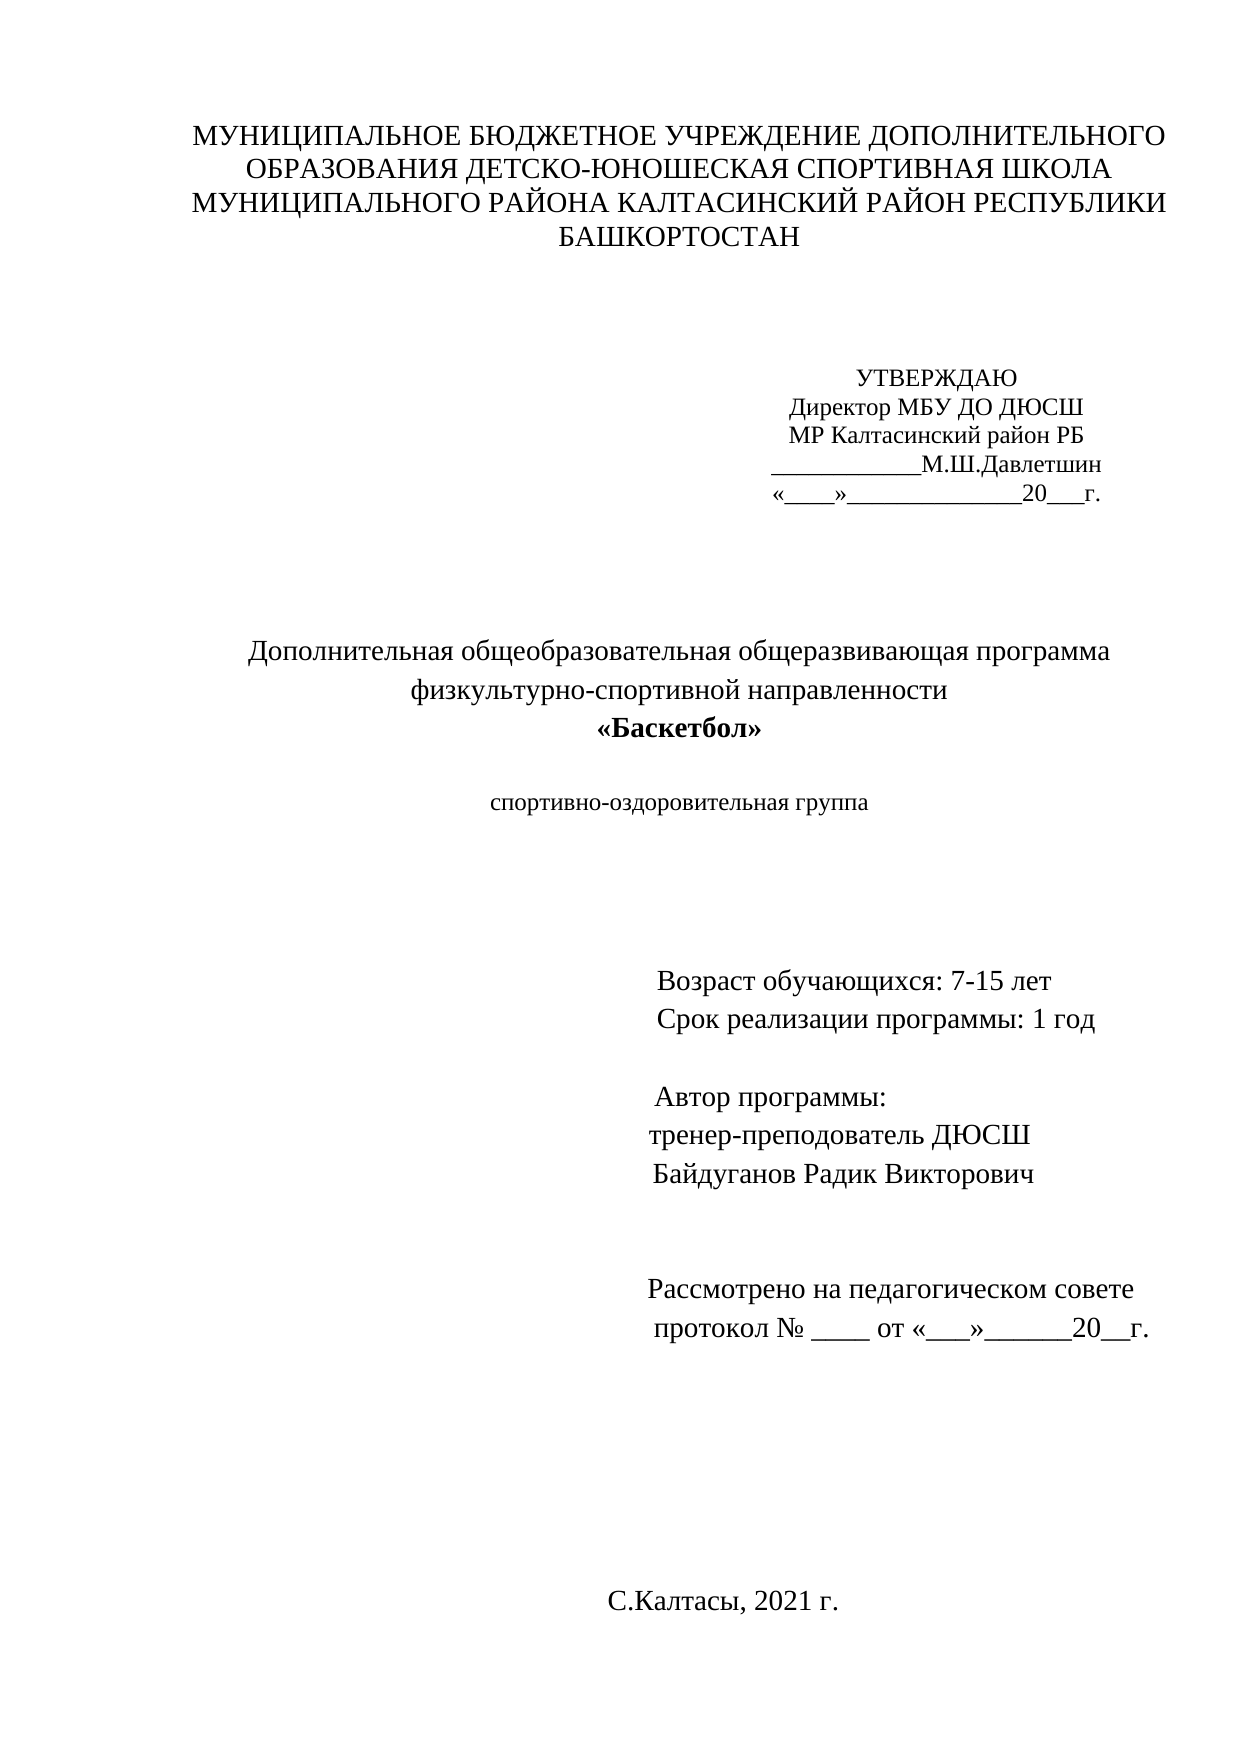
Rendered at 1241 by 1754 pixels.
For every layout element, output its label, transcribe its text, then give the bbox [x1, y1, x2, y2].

text Рассмотрено на педагогическом совете [177, 1271, 1181, 1305]
text С.Калтасы, 2021 г. [177, 1583, 1181, 1616]
text Дополнительная общеобразовательная общеразвивающая программа [177, 633, 1181, 667]
text физкультурно-спортивной направленности [177, 672, 1181, 705]
text спортивно-оздоровительная группа [177, 787, 1181, 816]
text «Баскетбол» [177, 710, 1181, 744]
text Автор программы: [177, 1079, 1181, 1112]
text МУНИЦИПАЛЬНОЕ БЮДЖЕТНОЕ УЧРЕЖДЕНИЕ ДОПОЛНИТЕЛЬНОГО ОБРАЗОВАНИЯ ДЕТСКО-ЮНОШЕСКАЯ СПОРТИВНАЯ ШКОЛА МУНИЦИПАЛЬНОГО РАЙОНА КАЛТАСИНСКИЙ РАЙОН РЕСПУБЛИКИ БАШКОРТОСТАН [177, 118, 1181, 252]
text Байдуганов Радик Викторович [177, 1156, 1181, 1189]
text Срок реализации программы: 1 год [177, 1002, 1181, 1035]
text протокол № ____ от «___»______20__г. [177, 1310, 1181, 1343]
text тренер-преподователь ДЮСШ [177, 1117, 1181, 1151]
text Возраст обучающихся: 7-15 лет [177, 963, 1181, 996]
